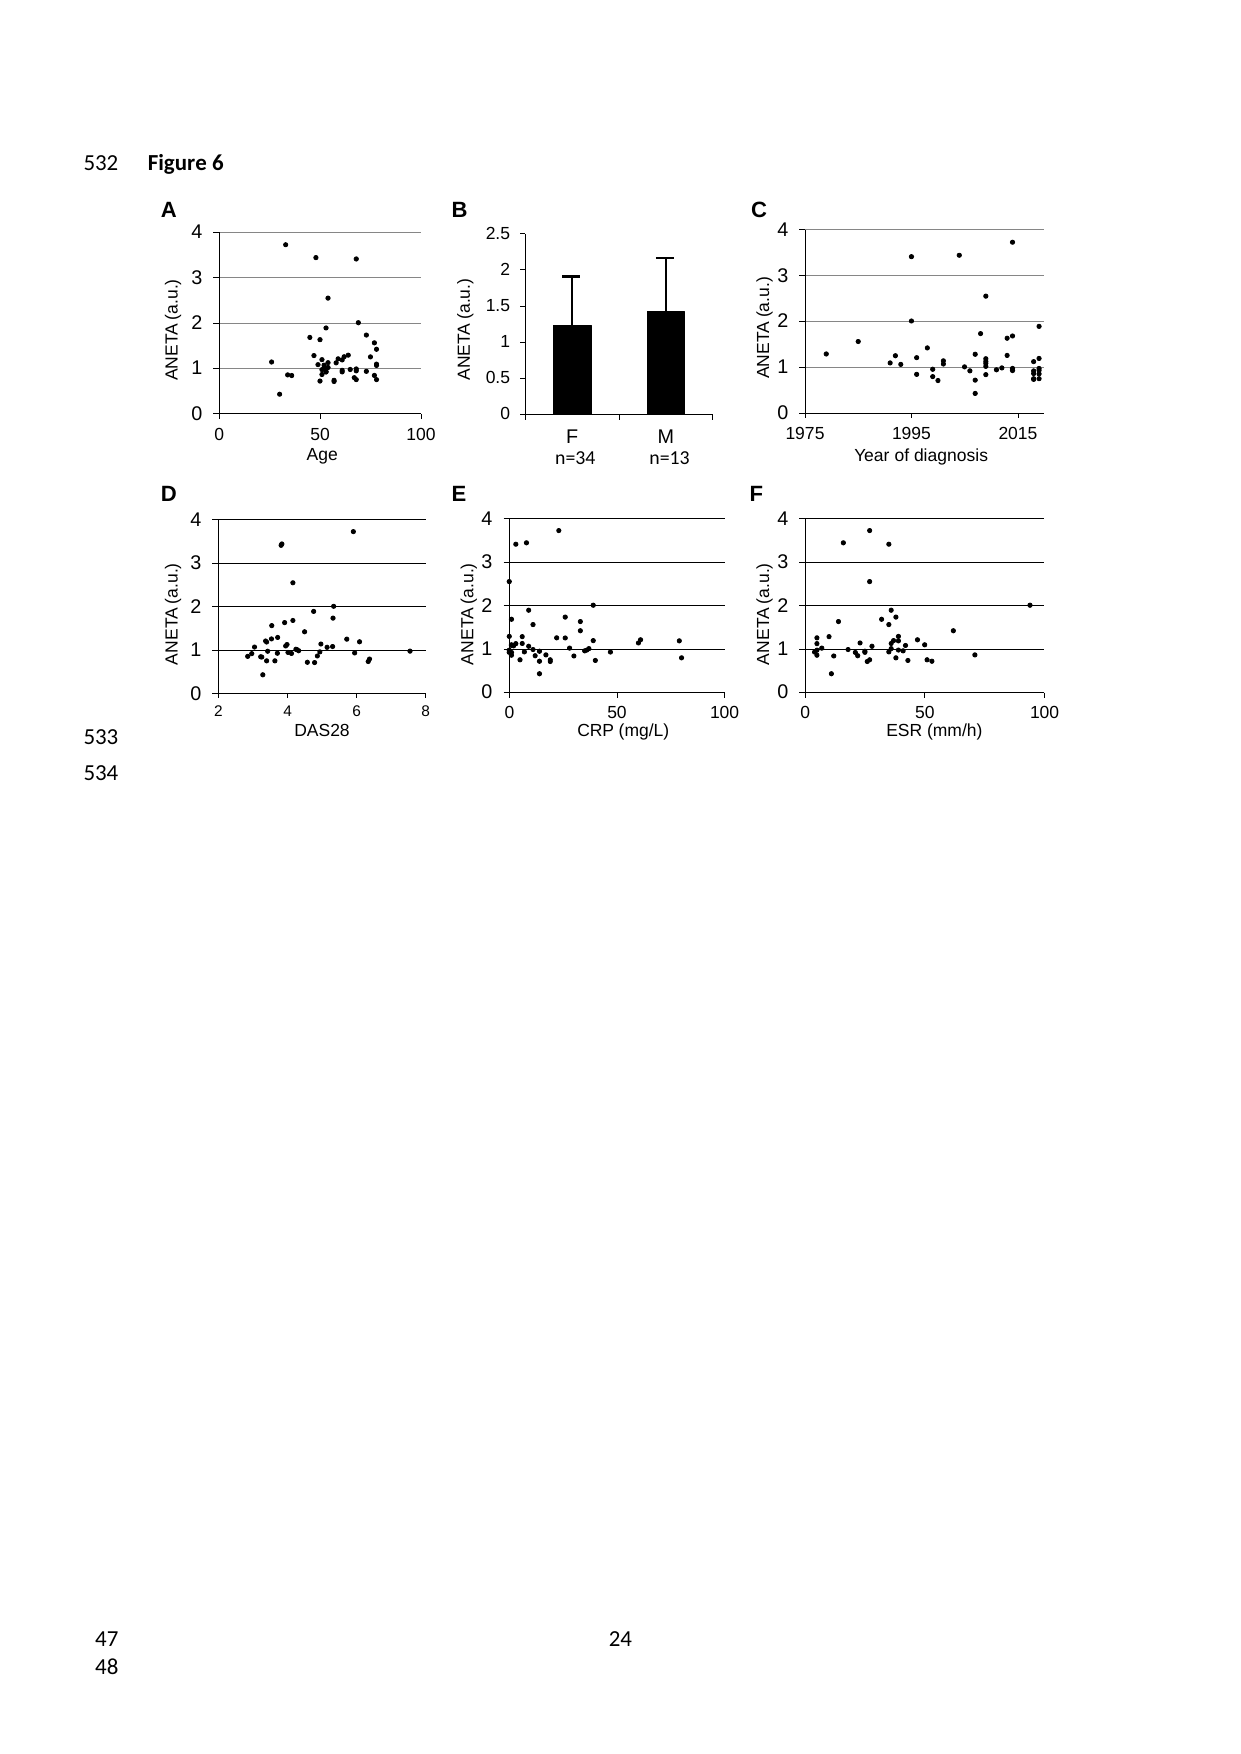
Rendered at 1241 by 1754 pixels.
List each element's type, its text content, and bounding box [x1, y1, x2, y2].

text Figure 6 [148, 148, 1093, 176]
